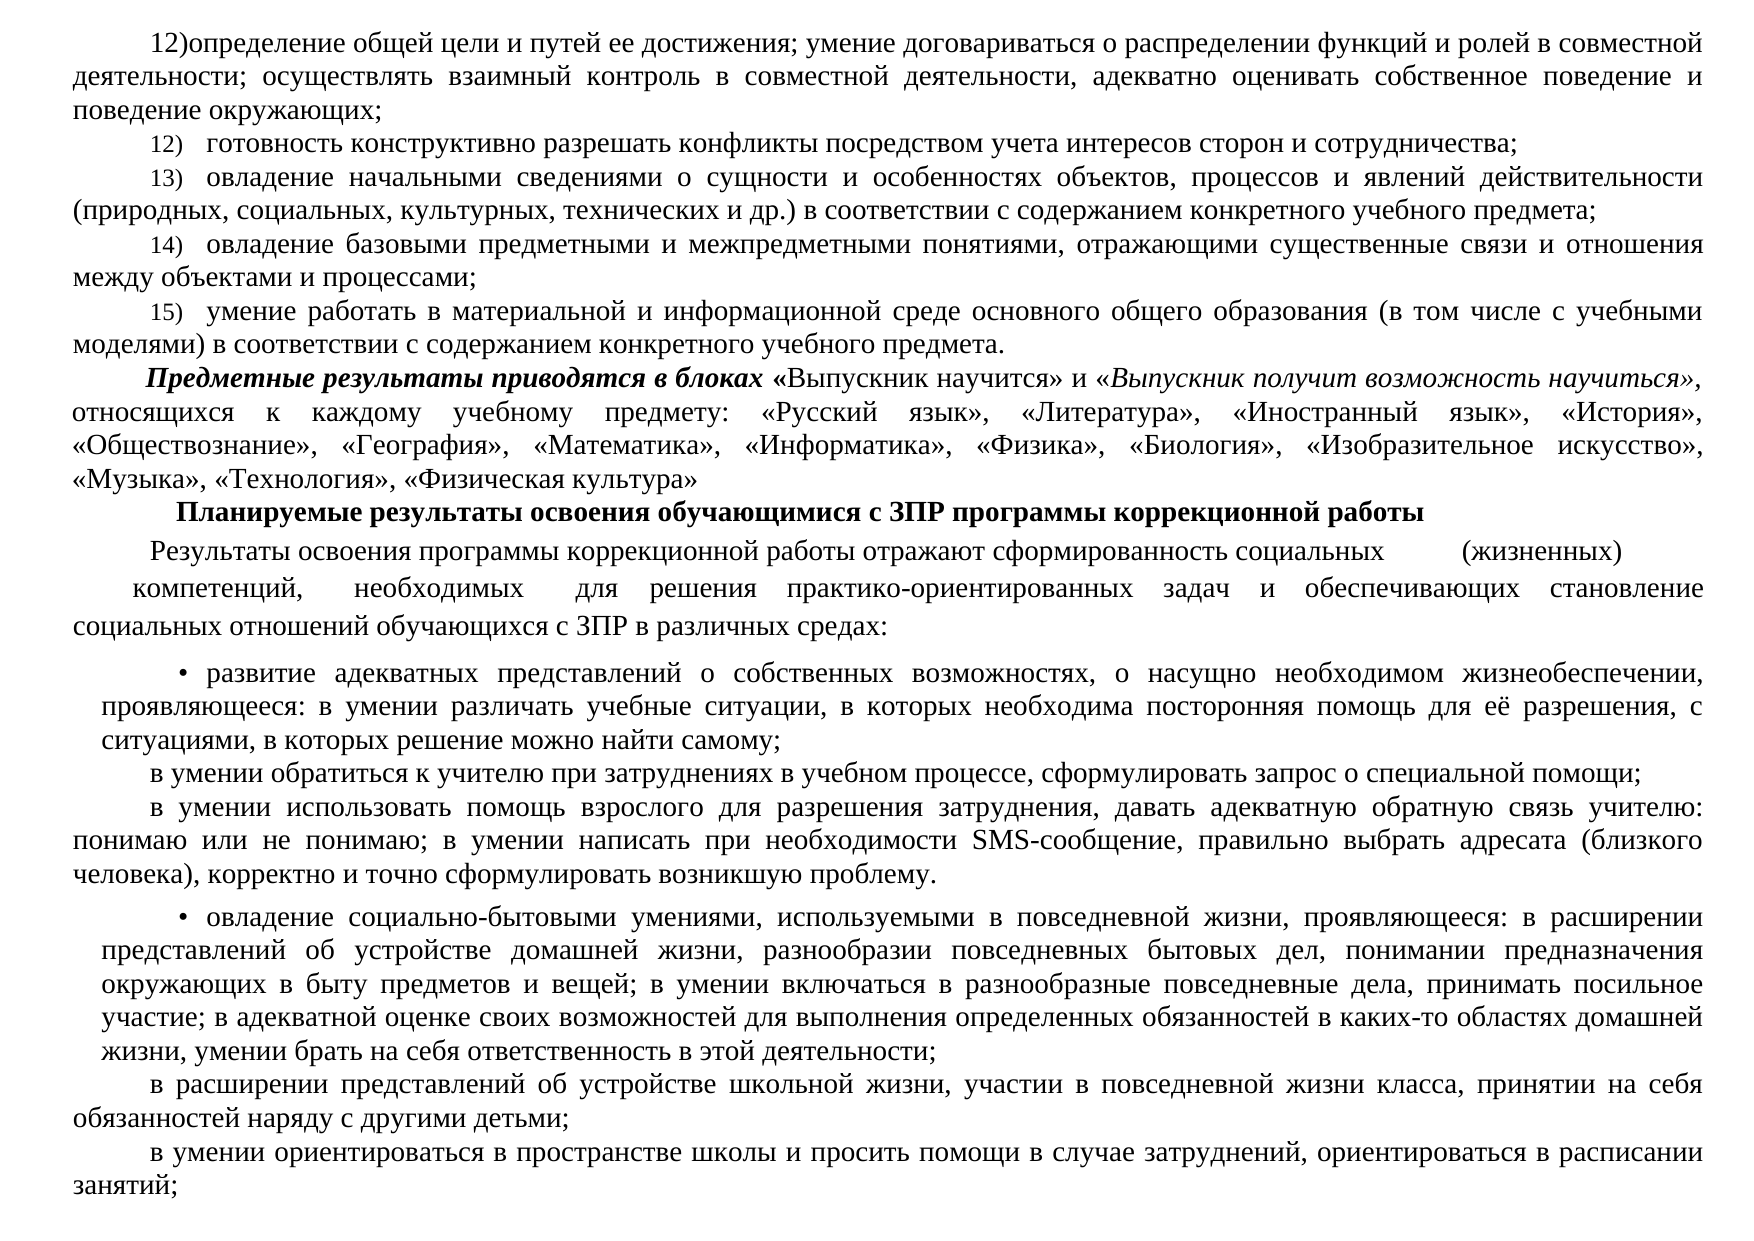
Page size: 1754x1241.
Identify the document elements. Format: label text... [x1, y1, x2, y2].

list готовность конструктивно разрешать конфликты посредством учета интересов сторон и сотрудничества; [73, 125, 1704, 159]
list развитие адекватных представлений о собственных возможностях, о насущно необходимом жизнеобеспечении, проявляющееся: в умении различать учебные ситуации, в которых необходима посторонняя помощь для её разрешения, с ситуациями, в которых решение можно найти самому; [101, 655, 1704, 755]
list овладение социально-бытовыми умениями, используемыми в повседневной жизни, проявляющееся: в расширении представлений об устройстве домашней жизни, разнообразии повседневных бытовых дел, понимании предназначения окружающих в быту предметов и вещей; в умении включаться в разнообразные повседневные дела, принимать посильное участие; в адекватной оценке своих возможностей для выполнения определенных обязанностей в каких-то областях домашней жизни, умении брать на себя ответственность в этой деятельности; [101, 899, 1704, 1067]
text Результаты освоения программы коррекционной работы отражают сформированность социальных (жизненных) компетенций, необходимых для решения практико-ориентированных задач и обеспечивающих становление социальных отношений обучающихся с ЗПР в различных средах: [73, 533, 1705, 642]
list умение работать в материальной и информационной среде основного общего образования (в том числе с учебными моделями) в соответствии с содержанием конкретного учебного предмета. [73, 293, 1704, 360]
text в умении обратиться к учителю при затруднениях в учебном процессе, сформулировать запрос о специальной помощи; [73, 755, 1704, 789]
text в умении использовать помощь взрослого для разрешения затруднения, давать адекватную обратную связь учителю: понимаю или не понимаю; в умении написать при необходимости SMS-сообщение, правильно выбрать адресата (близкого человека), корректно и точно сформулировать возникшую проблему. [73, 789, 1704, 889]
text Предметные результаты приводятся в блоках «Выпускник научится» и «Выпускник получит возможность научиться», относящихся к каждому учебному предмету: «Русский язык», «Литература», «Иностранный язык», «История», «Обществознание», «География», «Математика», «Информатика», «Физика», «Биология», «Изобразительное искусство», «Музыка», «Технология», «Физическая культура» [72, 360, 1704, 494]
list овладение начальными сведениями о сущности и особенностях объектов, процессов и явлений действительности (природных, социальных, культурных, технических и др.) в соответствии с содержанием конкретного учебного предмета; [73, 159, 1704, 226]
text в умении ориентироваться в пространстве школы и просить помощи в случае затруднений, ориентироваться в расписании занятий; [73, 1134, 1704, 1201]
text 12)определение общей цели и путей ее достижения; умение договариваться о распределении функций и ролей в совместной деятельности; осуществлять взаимный контроль в совместной деятельности, адекватно оценивать собственное поведение и поведение окружающих; [73, 25, 1704, 125]
text Планируемые результаты освоения обучающимися с ЗПР программы коррекционной работы [99, 494, 1685, 528]
list овладение базовыми предметными и межпредметными понятиями, отражающими существенные связи и отношения между объектами и процессами; [73, 226, 1704, 293]
text в расширении представлений об устройстве школьной жизни, участии в повседневной жизни класса, принятии на себя обязанностей наряду с другими детьми; [73, 1067, 1704, 1134]
